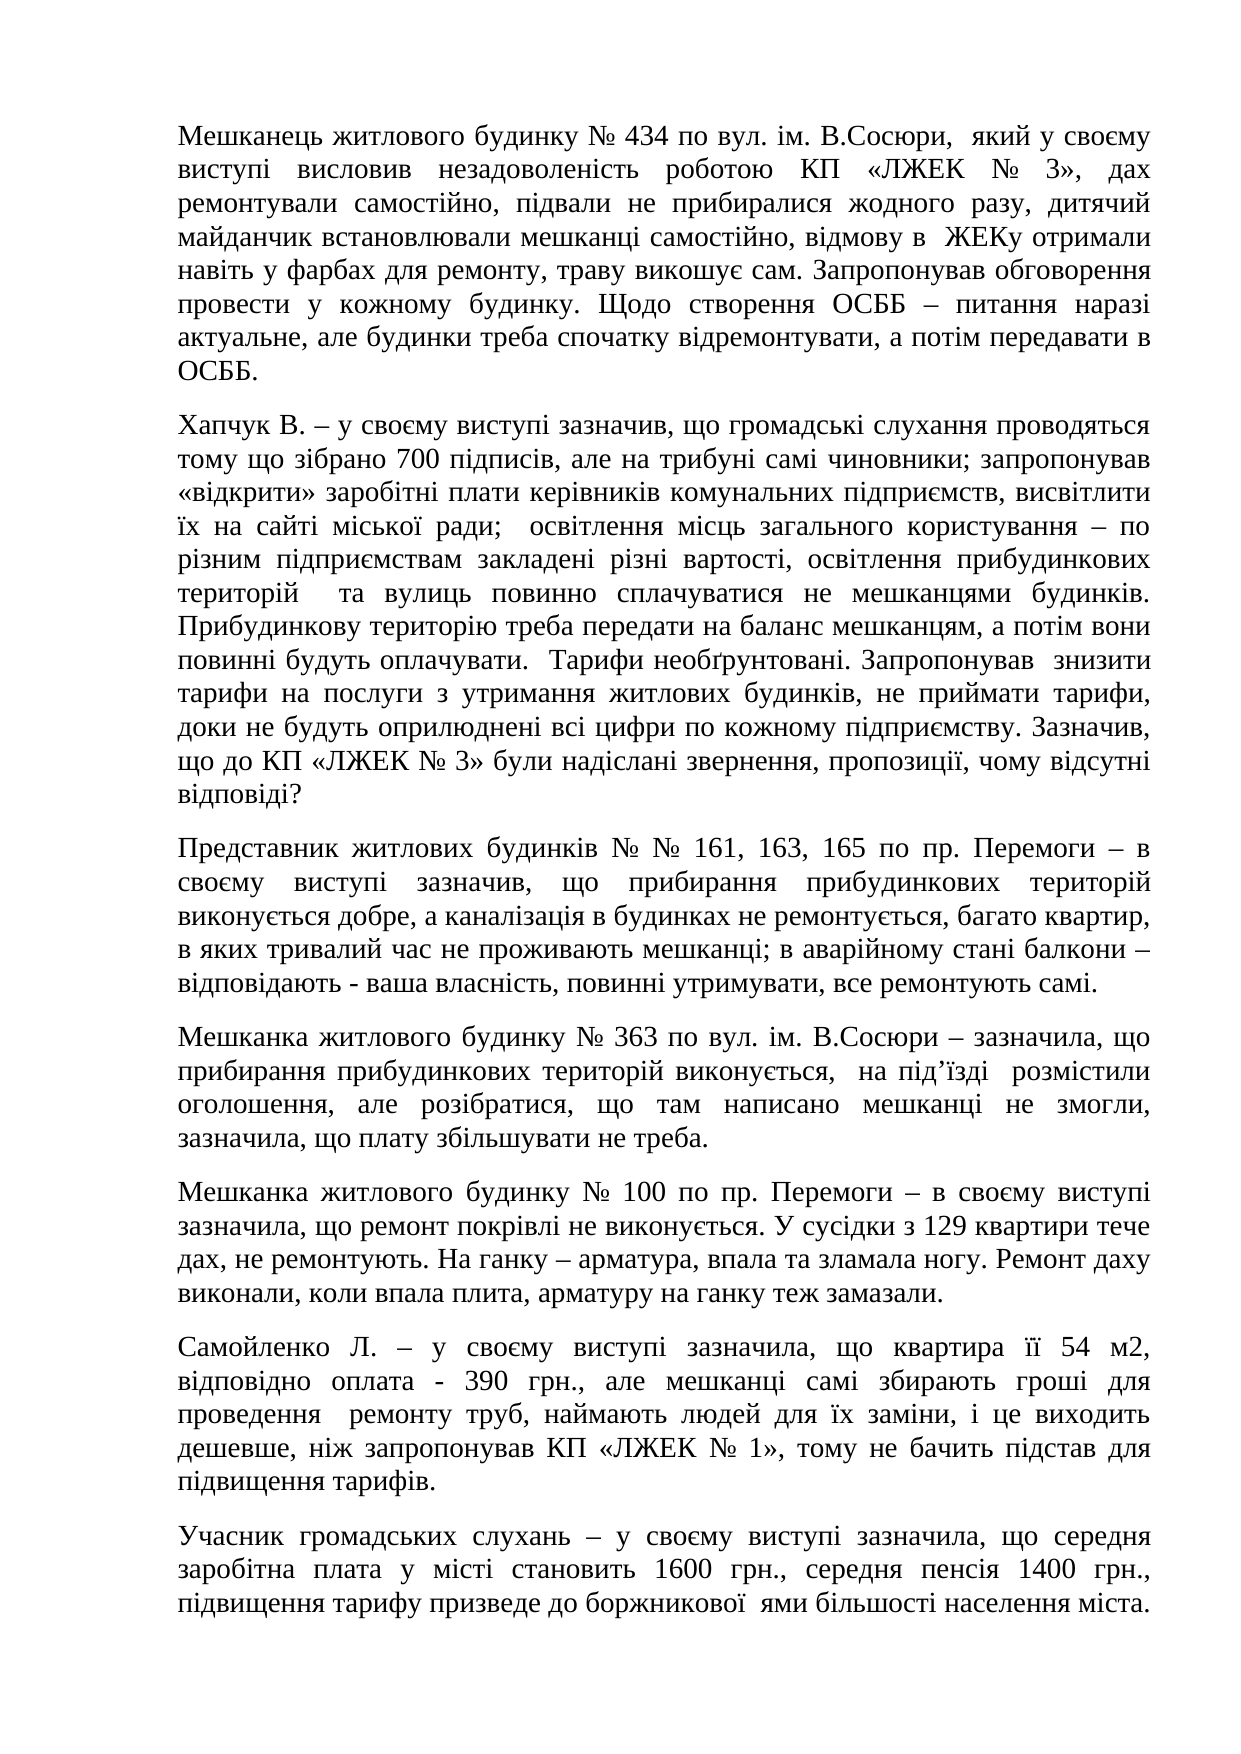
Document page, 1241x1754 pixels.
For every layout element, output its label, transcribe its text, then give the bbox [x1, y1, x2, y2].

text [177, 1518, 1152, 1618]
text Мешканець житлового будинку № 434 по вул. ім. В.Сосюри, який у своєму виступі висловив незадоволеність роботою КП «ЛЖЕК № 3», дах ремонтували самостійно, підвали не прибиралися жодного разу, дитячий майданчик встановлювали мешканці самостійно, відмову в ЖЕКу отримали навіть у фарбах для ремонту, траву викошує сам. Запропонував обговорення провести у кожному будинку. Щодо створення ОСББ – питання наразі актуальне, але будинки треба спочатку відремонтувати, а потім передавати в ОСББ. [177, 118, 1152, 386]
text Самойленко Л. – у своєму виступі зазначила, що квартира її 54 м2, відповідно оплата - 390 грн., але мешканці самі збирають гроші для проведення ремонту труб, наймають людей для їх заміни, і це виходить дешевше, ніж запропонував КП «ЛЖЕК № 1», тому не бачить підстав для підвищення тарифів. [177, 1329, 1152, 1497]
text Мешканка житлового будинку № 100 по пр. Перемоги – в своєму виступі зазначила, що ремонт покрівлі не виконується. У сусідки з 129 квартири тече дах, не ремонтують. На ганку – арматура, впала та зламала ногу. Ремонт даху виконали, коли впала плита, арматуру на ганку теж замазали. [177, 1174, 1152, 1308]
text Хапчук В. – у своєму виступі зазначив, що громадські слухання проводяться тому що зібрано 700 підписів, але на трибуні самі чиновники; запропонував «відкрити» заробітні плати керівників комунальних підприємств, висвітлити їх на сайті міської ради; освітлення місць загального користування – по різним підприємствам закладені різні вартості, освітлення прибудинкових територій та вулиць повинно сплачуватися не мешканцями будинків. Прибудинкову територію треба передати на баланс мешканцям, а потім вони повинні будуть оплачувати. Тарифи необґрунтовані. Запропонував знизити тарифи на послуги з утримання житлових будинків, не приймати тарифи, доки не будуть оприлюднені всі цифри по кожному підприємству. Зазначив, що до КП «ЛЖЕК № 3» були надіслані звернення, пропозиції, чому відсутні відповіді? [177, 407, 1152, 810]
text Мешканка житлового будинку № 363 по вул. ім. В.Сосюри – зазначила, що прибирання прибудинкових територій виконується, на під’їзді розмістили оголошення, але розібратися, що там написано мешканці не змогли, зазначила, що плату збільшувати не треба. [177, 1019, 1152, 1153]
text Представник житлових будинків № № 161, 163, 165 по пр. Перемоги – в своєму виступі зазначив, що прибирання прибудинкових територій виконується добре, а каналізація в будинках не ремонтується, багато квартир, в яких тривалий час не проживають мешканці; в аварійному стані балкони – відповідають - ваша власність, повинні утримувати, все ремонтують самі. [177, 831, 1152, 998]
